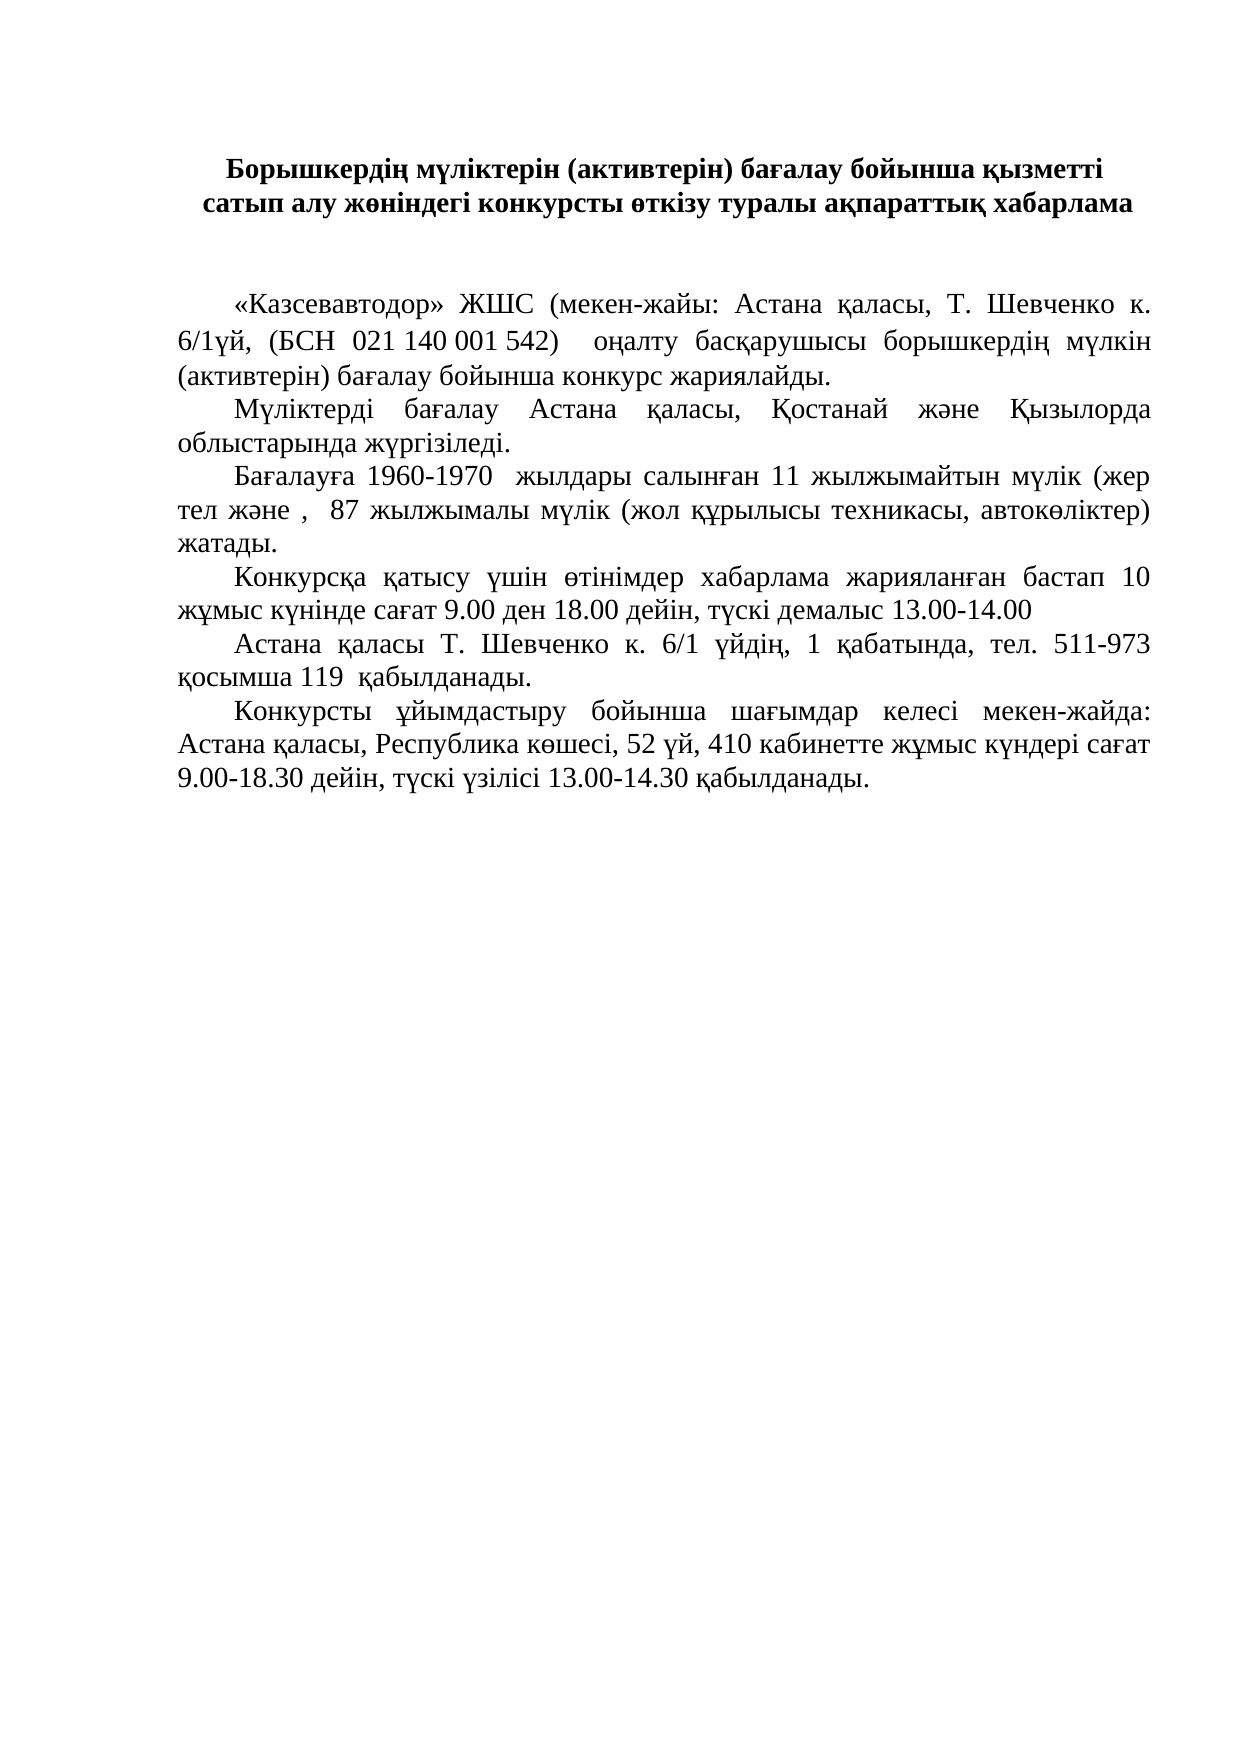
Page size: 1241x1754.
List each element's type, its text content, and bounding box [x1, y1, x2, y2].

text Астана қаласы Т. Шевченко к. 6/1 үйдің, 1 қабатында, тел. 511-973 қосымша 119 қабылданады. [177, 626, 1152, 693]
text «Казсевавтодор» ЖШС (мекен-жайы: Астана қаласы, Т. Шевченко к. 6/1үй, (БСН 021 140 001 542) оңалту басқарушысы борышкердің мүлкін (активтерін) бағалау бойынша конкурс жариялайды. [177, 286, 1152, 391]
text Конкурсты ұйымдастыру бойынша шағымдар келесі мекен-жайда: Астана қаласы, Республика көшесі, 52 үй, 410 кабинетте жұмыс күндері сағат 9.00-18.30 дейін, түскі үзілісі 13.00-14.30 қабылданады. [177, 693, 1152, 794]
text Мүліктерді бағалау Астана қаласы, Қостанай және Қызылорда облыстарында жүргізіледі. [177, 391, 1152, 458]
text Конкурсқа қатысу үшін өтінімдер хабарлама жарияланған бастап 10 жұмыс күнінде сағат 9.00 ден 18.00 дейін, түскі демалыс 13.00-14.00 [177, 559, 1152, 626]
text Бағалауға 1960-1970 жылдары салынған 11 жылжымайтын мүлік (жер тел және , 87 жылжымалы мүлік (жол құрылысы техникасы, автокөліктер) жатады. [177, 458, 1152, 559]
text сатып алу жөніндегі конкурсты өткізу туралы ақпараттық хабарлама [177, 185, 1152, 219]
text Борышкердің мүліктерін (активтерін) бағалау бойынша қызметті [177, 152, 1152, 185]
